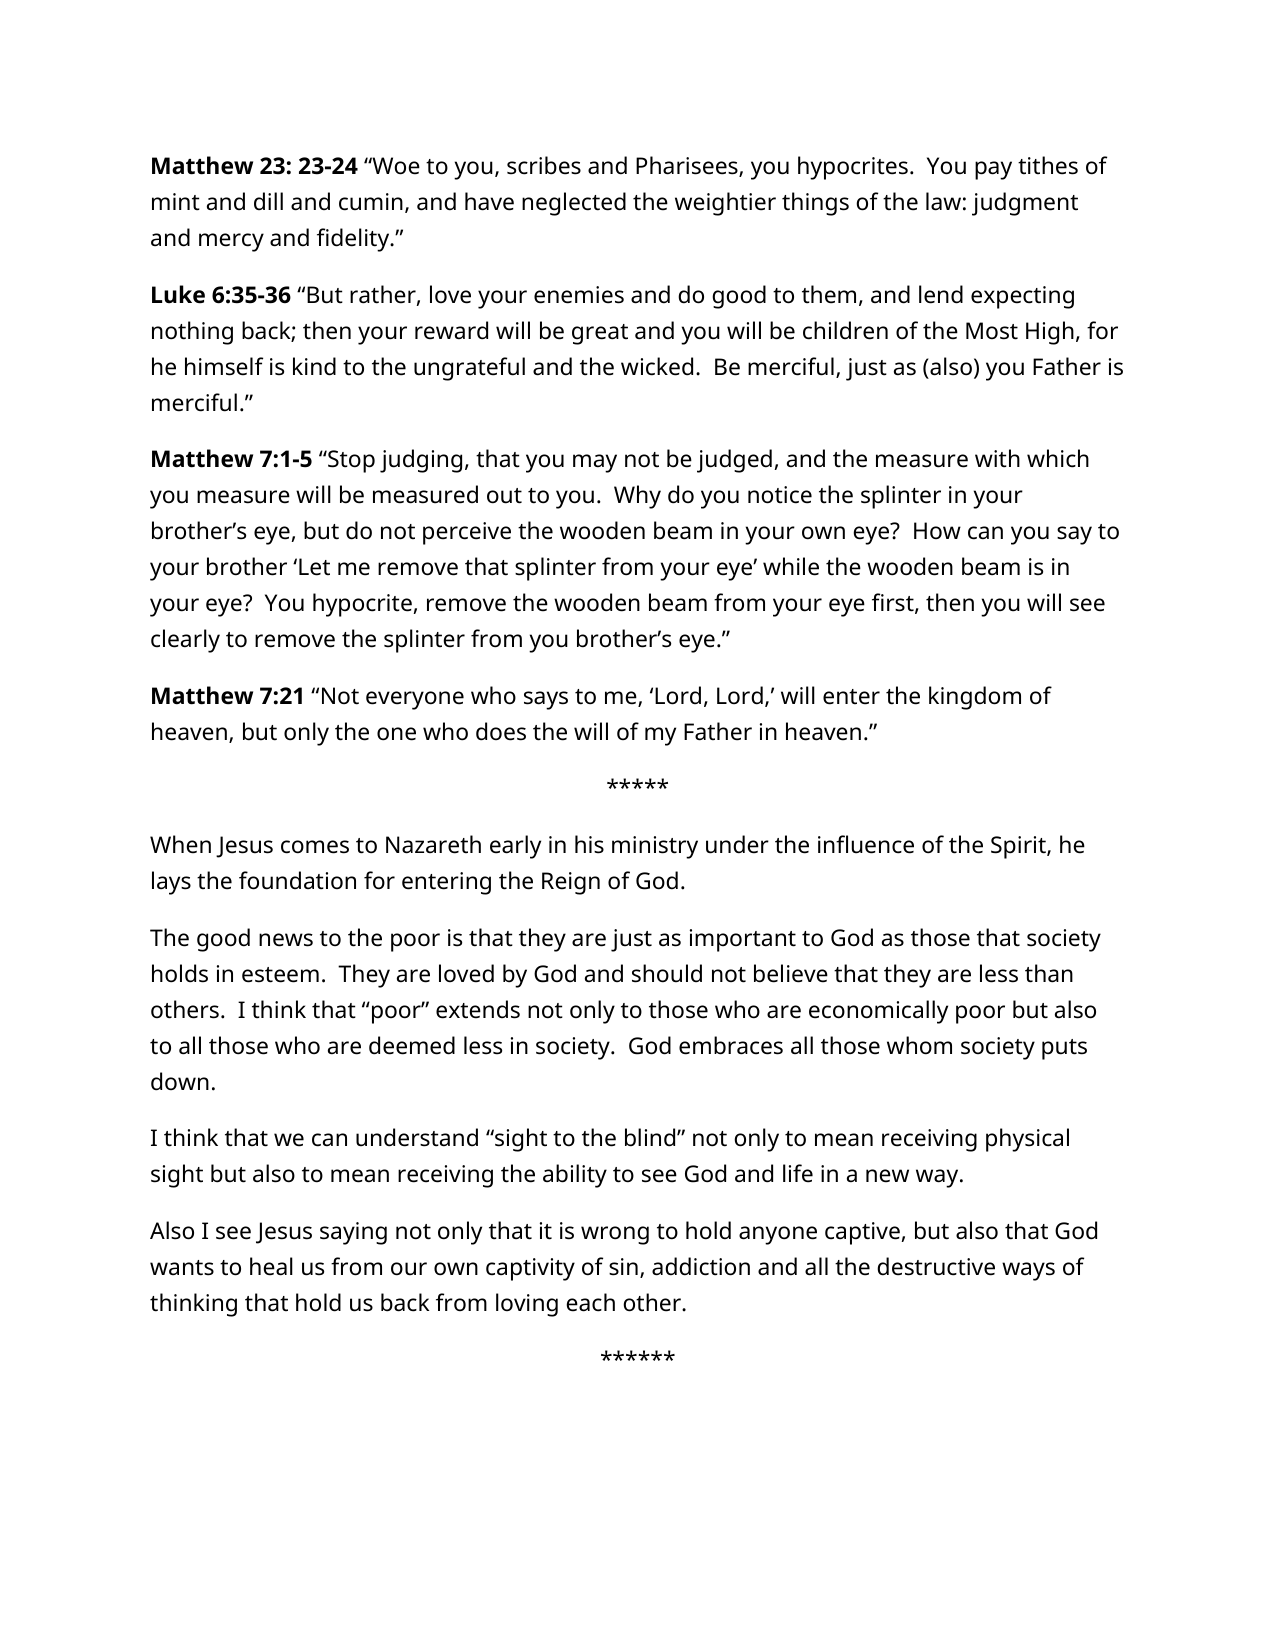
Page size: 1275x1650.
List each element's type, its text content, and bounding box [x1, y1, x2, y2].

text ***** [150, 772, 1125, 804]
text Matthew 7:21 “Not everyone who says to me, ‘Lord, Lord,’ will enter the kingdom of heaven, but only the one who does the will of my Father in heaven.” [150, 680, 1125, 747]
text Luke 6:35-36 “But rather, love your enemies and do good to them, and lend expecting nothing back; then your reward will be great and you will be children of the Most High, for he himself is kind to the ungrateful and the wicked. Be merciful, just as (also) you Father is merciful.” [150, 279, 1125, 418]
text I think that we can understand “sight to the blind” not only to mean receiving physical sight but also to mean receiving the ability to see God and life in a new way. [150, 1122, 1125, 1189]
text The good news to the poor is that they are just as important to God as those that society holds in esteem. They are loved by God and should not believe that they are less than others. I think that “poor” extends not only to those who are economically poor but also to all those who are deemed less in society. God embraces all those whom society puts down. [150, 922, 1125, 1097]
text Also I see Jesus saying not only that it is wrong to hold anyone captive, but also that God wants to heal us from our own captivity of sin, addiction and all the destructive ways of thinking that hold us back from loving each other. [150, 1215, 1125, 1318]
text Matthew 7:1-5 “Stop judging, that you may not be judged, and the measure with which you measure will be measured out to you. Why do you notice the splinter in your brother’s eye, but do not perceive the wooden beam in your own eye? How can you say to your brother ‘Let me remove that splinter from your eye’ while the wooden beam is in your eye? You hypocrite, remove the wooden beam from your eye first, then you will see clearly to remove the splinter from you brother’s eye.” [150, 443, 1125, 654]
text When Jesus comes to Nazareth early in his ministry under the influence of the Spirit, he lays the foundation for entering the Reign of God. [150, 829, 1125, 896]
text ****** [150, 1344, 1125, 1375]
text Matthew 23: 23-24 “Woe to you, scribes and Pharisees, you hypocrites. You pay tithes of mint and dill and cumin, and have neglected the weightier things of the law: judgment and mercy and fidelity.” [150, 150, 1125, 253]
